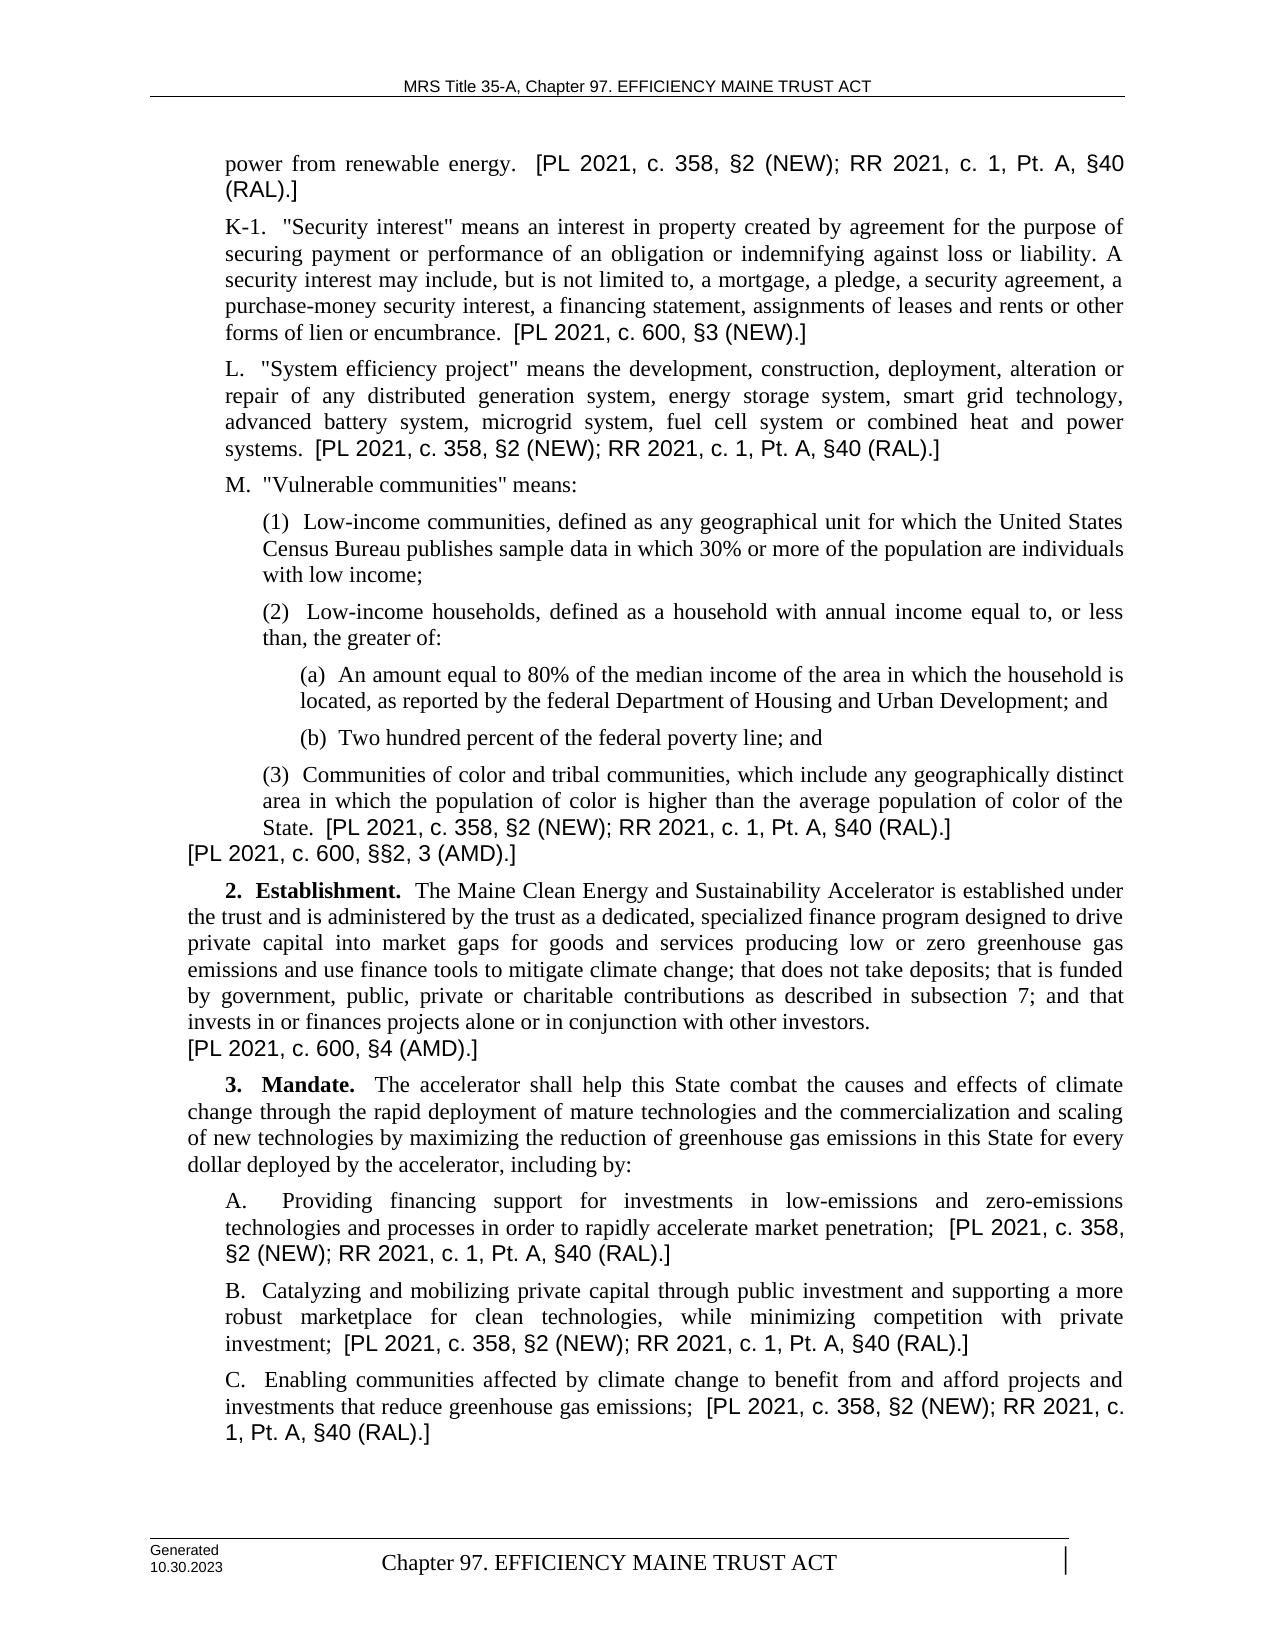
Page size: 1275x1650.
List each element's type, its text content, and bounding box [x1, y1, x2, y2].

text L. "System efficiency project" means the development, construction, deployment, alteration or repair of any distributed generation system, energy storage system, smart grid technology, advanced battery system, microgrid system, fuel cell system or combined heat and power systems. [PL 2021, c. 358, §2 (NEW); RR 2021, c. 1, Pt. A, §40 (RAL).] [225, 356, 1125, 461]
text (b) Two hundred percent of the federal poverty line; and [300, 724, 1125, 750]
text A. Providing financing support for investments in low-emissions and zero-emissions technologies and processes in order to rapidly accelerate market penetration; [PL 2021, c. 358, §2 (NEW); RR 2021, c. 1, Pt. A, §40 (RAL).] [225, 1187, 1125, 1267]
text [PL 2021, c. 600, §4 (AMD).] [187, 1035, 1125, 1061]
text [225, 150, 1125, 203]
text (2) Low-income households, defined as a household with annual income equal to, or less than, the greater of: [262, 598, 1125, 650]
text (1) Low-income communities, defined as any geographical unit for which the United States Census Bureau publishes sample data in which 30% or more of the population are individuals with low income; [262, 508, 1125, 587]
text (a) An amount equal to 80% of the median income of the area in which the household is located, as reported by the federal Department of Housing and Urban Development; and [300, 661, 1125, 713]
text 2. Establishment. The Maine Clean Energy and Sustainability Accelerator is established under the trust and is administered by the trust as a dedicated, specialized finance program designed to drive private capital into market gaps for goods and services producing low or zero greenhouse gas emissions and use finance tools to mitigate climate change; that does not take deposits; that is funded by government, public, private or charitable contributions as described in subsection 7; and that invests in or finances projects alone or in conjunction with other investors. [187, 877, 1125, 1035]
text C. Enabling communities affected by climate change to benefit from and afford projects and investments that reduce greenhouse gas emissions; [PL 2021, c. 358, §2 (NEW); RR 2021, c. 1, Pt. A, §40 (RAL).] [225, 1367, 1125, 1446]
text K-1. "Security interest" means an interest in property created by agreement for the purpose of securing payment or performance of an obligation or indemnifying against loss or liability. A security interest may include, but is not limited to, a mortgage, a pledge, a security agreement, a purchase-money security interest, a financing statement, assignments of leases and rents or other forms of lien or encumbrance. [PL 2021, c. 600, §3 (NEW).] [225, 213, 1125, 345]
text 3. Mandate. The accelerator shall help this State combat the causes and effects of climate change through the rapid deployment of mature technologies and the commercialization and scaling of new technologies by maximizing the reduction of greenhouse gas emissions in this State for every dollar deployed by the accelerator, including by: [187, 1072, 1125, 1177]
text B. Catalyzing and mobilizing private capital through public investment and supporting a more robust marketplace for clean technologies, while minimizing competition with private investment; [PL 2021, c. 358, §2 (NEW); RR 2021, c. 1, Pt. A, §40 (RAL).] [225, 1277, 1125, 1356]
text M. "Vulnerable communities" means: [225, 471, 1125, 498]
text [PL 2021, c. 600, §§2, 3 (AMD).] [187, 840, 1125, 866]
text (3) Communities of color and tribal communities, which include any geographically distinct area in which the population of color is higher than the average population of color of the State. [PL 2021, c. 358, §2 (NEW); RR 2021, c. 1, Pt. A, §40 (RAL).] [262, 761, 1125, 840]
